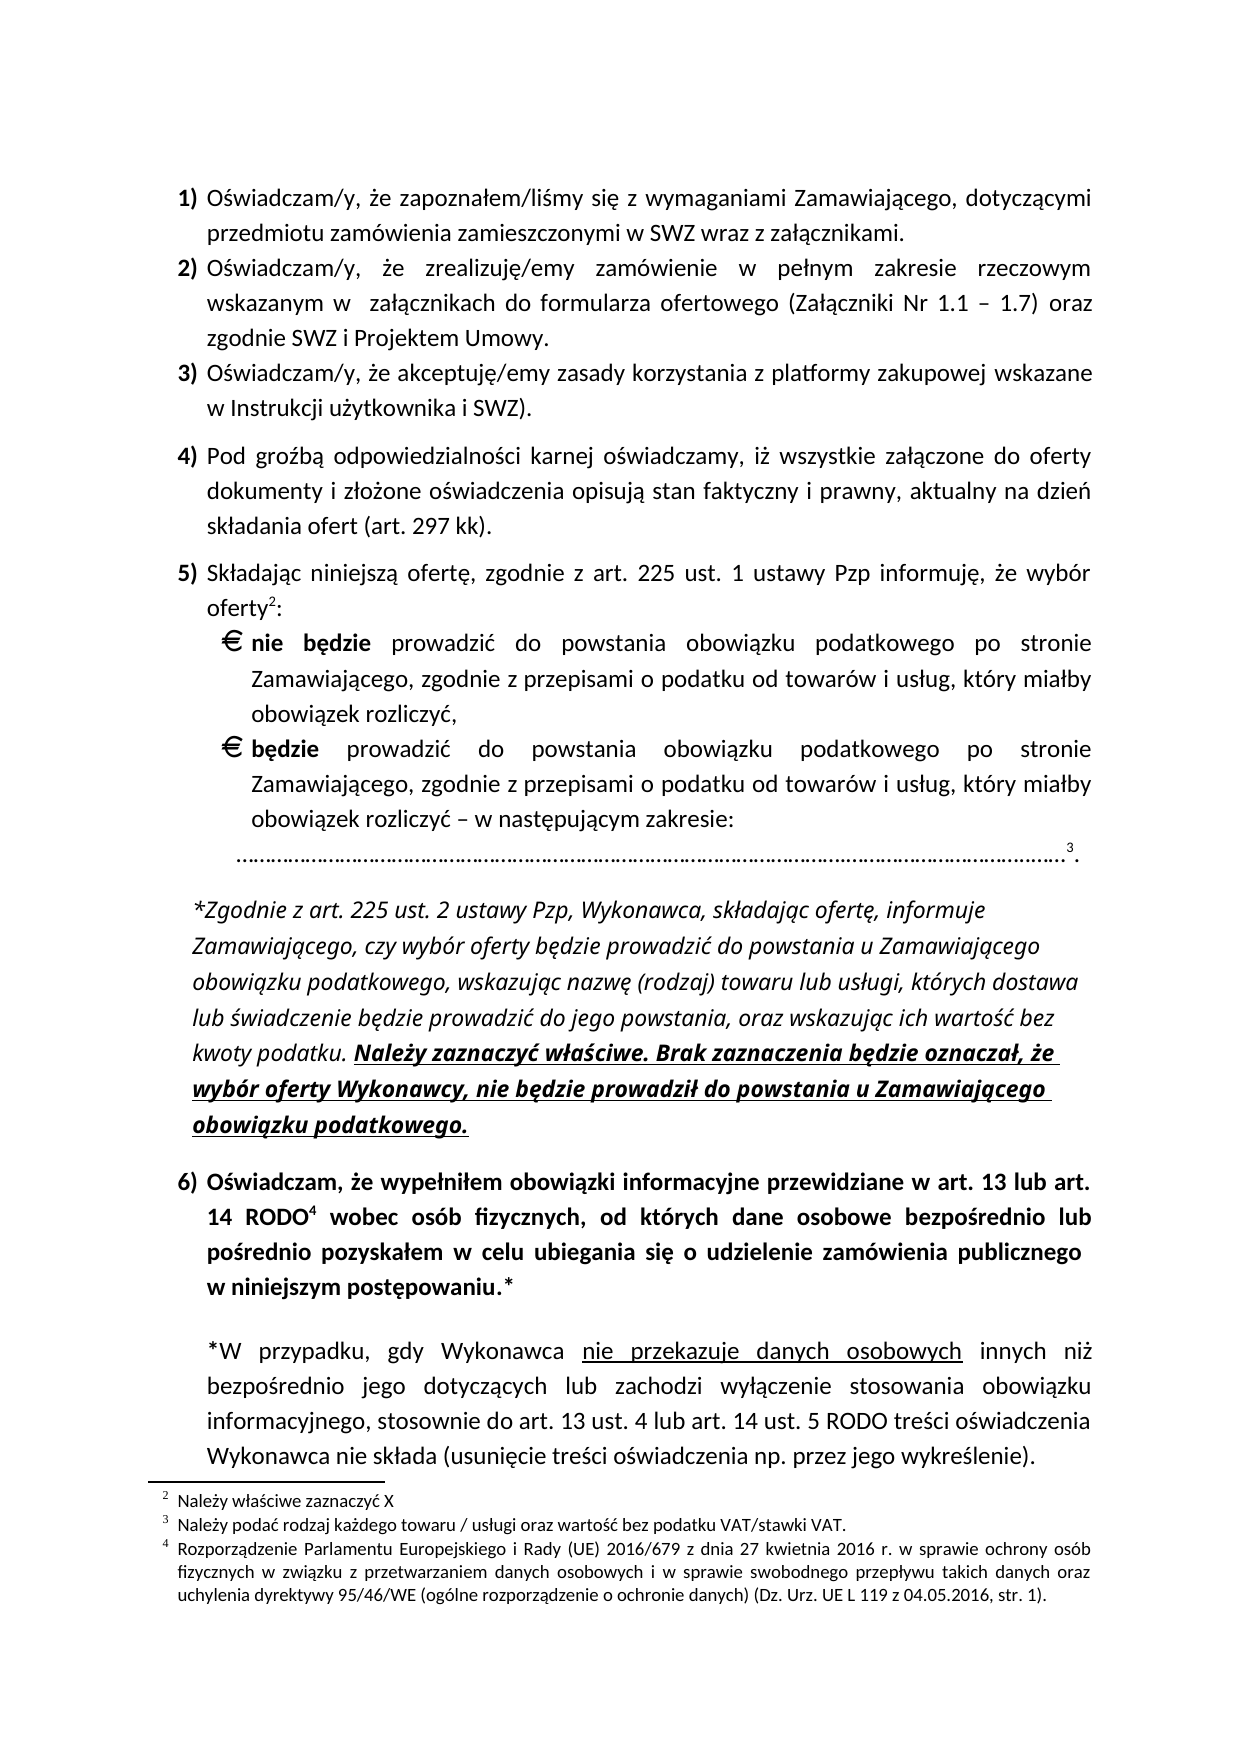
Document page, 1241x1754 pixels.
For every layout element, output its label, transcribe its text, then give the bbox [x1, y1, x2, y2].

list Składając niniejszą ofertę, zgodnie z art. 225 ust. 1 ustawy Pzp informuję, że wybór oferty: [177, 558, 1093, 623]
list nie będzie prowadzić do powstania obowiązku podatkowego po stronie Zamawiającego, zgodnie z przepisami o podatku od towarów i usług, który miałby obowiązek rozliczyć, [221, 628, 1093, 728]
list Oświadczam/y, że zrealizuję/emy zamówienie w pełnym zakresie rzeczowym wskazanym w załącznikach do formularza ofertowego (Załączniki Nr 1.1 – 1.7) oraz zgodnie SWZ i Projektem Umowy. [177, 253, 1093, 353]
text *Zgodnie z art. 225 ust. 2 ustawy Pzp, Wykonawca, składając ofertę, informuje Zamawiającego, czy wybór oferty będzie prowadzić do powstania u Zamawiającego obowiązku podatkowego, wskazując nazwę (rodzaj) towaru lub usługi, których dostawa lub świadczenie będzie prowadzić do jego powstania, oraz wskazując ich wartość bez kwoty podatku. Należy zaznaczyć właściwe. Brak zaznaczenia będzie oznaczał, że wybór oferty Wykonawcy, nie będzie prowadził do powstania u Zamawiającego obowiązku podatkowego. [192, 894, 1093, 1141]
text *W przypadku, gdy Wykonawca nie przekazuje danych osobowych innych niż bezpośrednio jego dotyczących lub zachodzi wyłączenie stosowania obowiązku informacyjnego, stosownie do art. 13 ust. 4 lub art. 14 ust. 5 RODO treści oświadczenia Wykonawca nie składa (usunięcie treści oświadczenia np. przez jego wykreślenie). [207, 1335, 1093, 1471]
list Oświadczam, że wypełniłem obowiązki informacyjne przewidziane w art. 13 lub art. 14 RODO wobec osób fizycznych, od których dane osobowe bezpośrednio lub pośrednio pozyskałem w celu ubiegania się o udzielenie zamówienia publicznego w niniejszym postępowaniu.* [177, 1166, 1093, 1302]
list Oświadczam/y, że akceptuję/emy zasady korzystania z platformy zakupowej wskazane w Instrukcji użytkownika i SWZ). [177, 358, 1093, 423]
text …………………………………………………………………………………………….…………………………..……. [236, 838, 1093, 868]
list Pod groźbą odpowiedzialności karnej oświadczamy, iż wszystkie załączone do oferty dokumenty i złożone oświadczenia opisują stan faktyczny i prawny, aktualny na dzień składania ofert (art. 297 kk). [177, 440, 1093, 541]
list będzie prowadzić do powstania obowiązku podatkowego po stronie Zamawiającego, zgodnie z przepisami o podatku od towarów i usług, który miałby obowiązek rozliczyć – w następującym zakresie: [221, 733, 1093, 833]
list Oświadczam/y, że zapoznałem/liśmy się z wymaganiami Zamawiającego, dotyczącymi przedmiotu zamówienia zamieszczonymi w SWZ wraz z załącznikami. [177, 183, 1093, 248]
